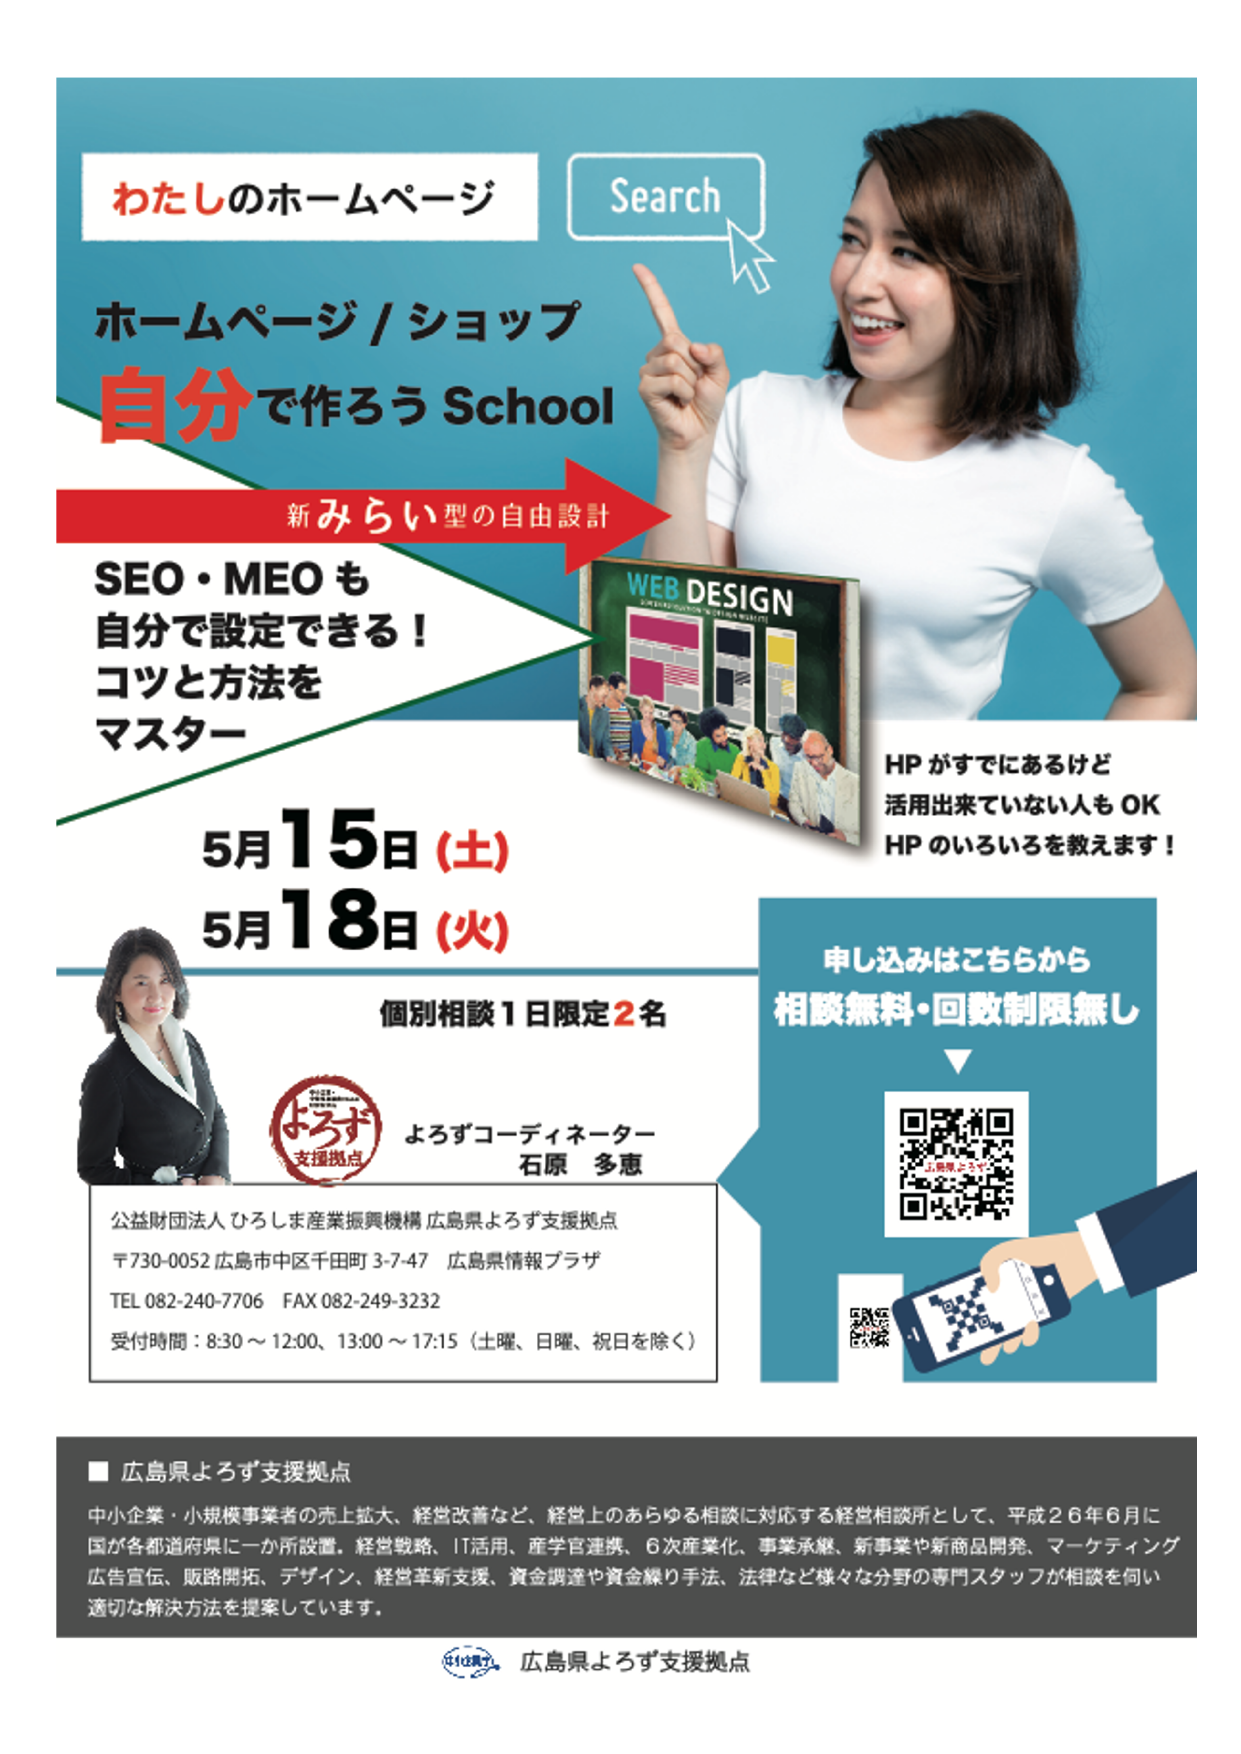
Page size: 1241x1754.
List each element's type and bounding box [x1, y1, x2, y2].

picture [56, 75, 1197, 1690]
